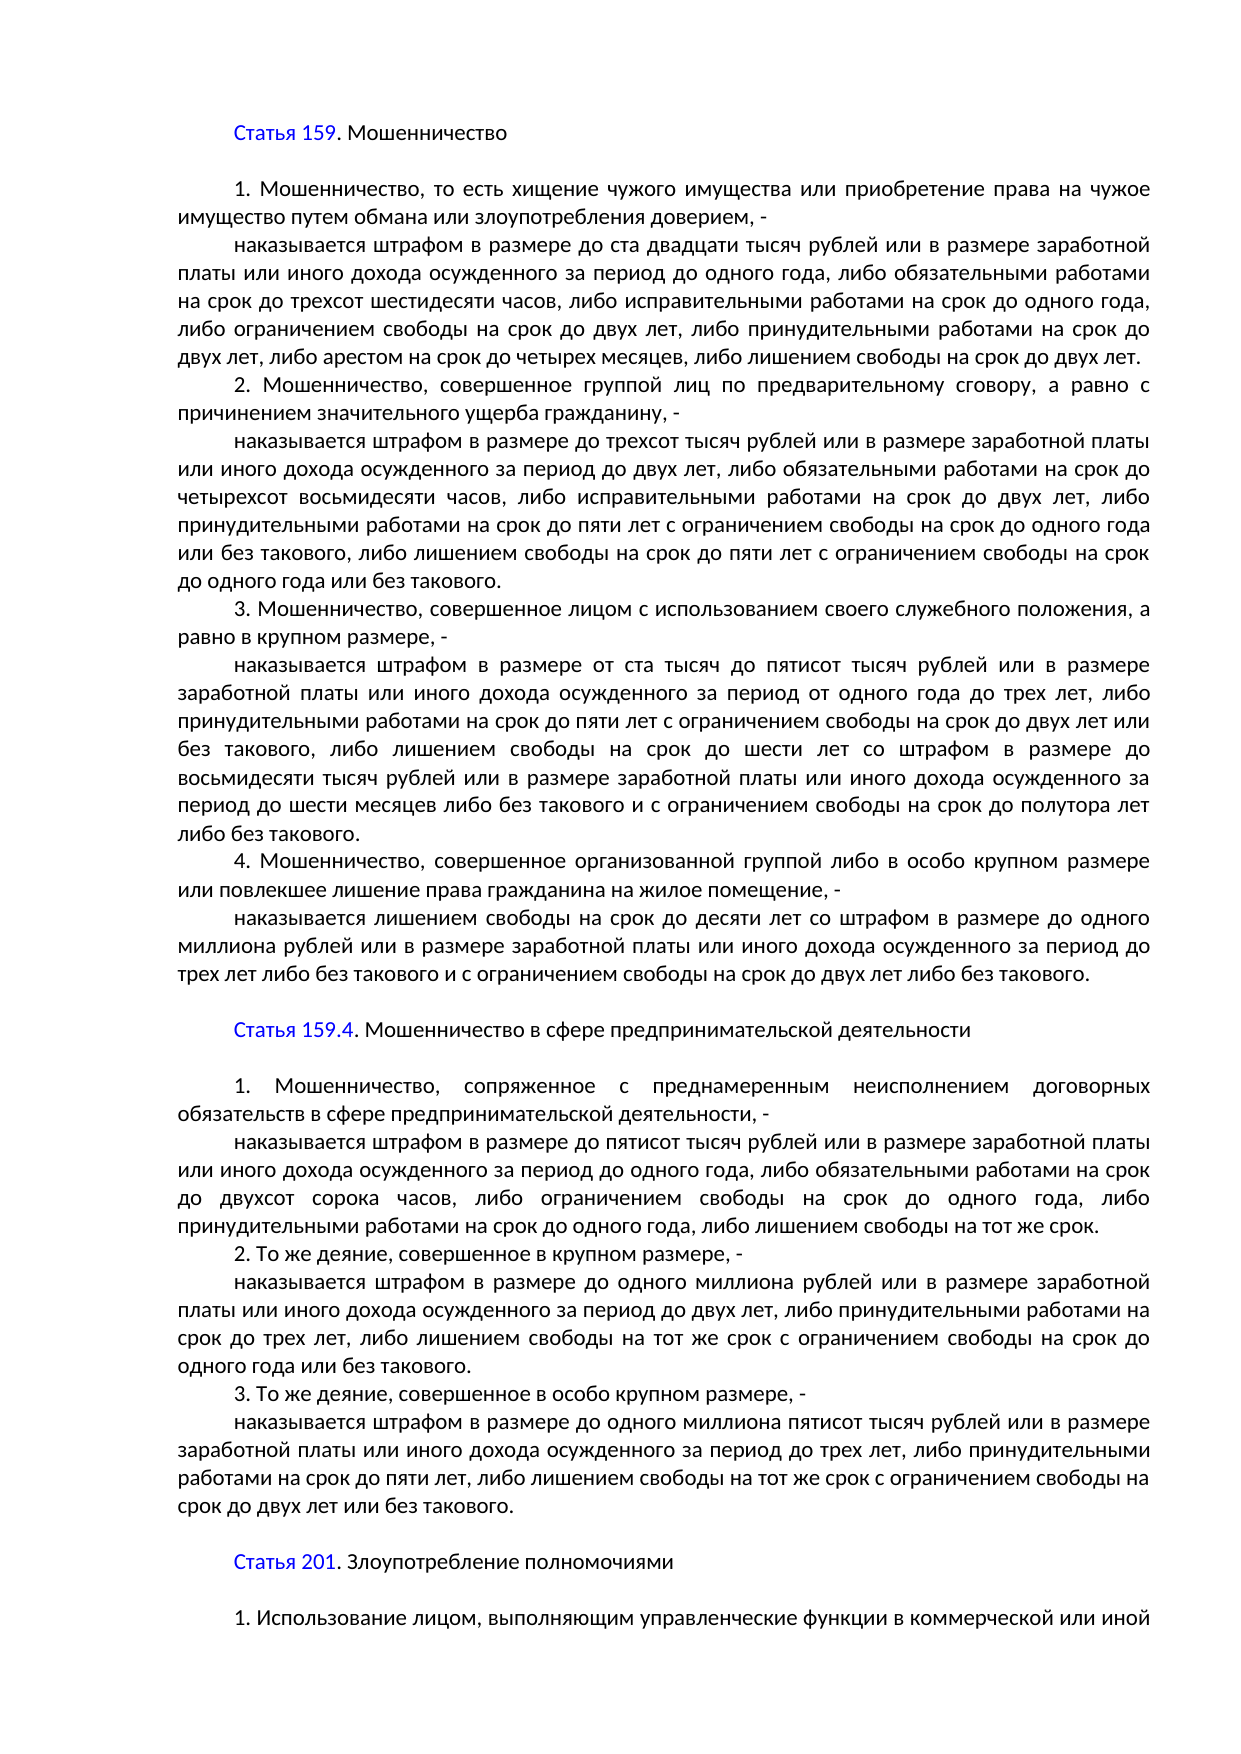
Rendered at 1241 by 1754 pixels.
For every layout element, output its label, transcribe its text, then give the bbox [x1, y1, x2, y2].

text Статья 159. Мошенничество [177, 118, 1152, 146]
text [177, 1603, 1152, 1631]
text 1. Мошенничество, то есть хищение чужого имущества или приобретение права на чужое имущество путем обмана или злоупотребления доверием, - [177, 174, 1152, 230]
text наказывается штрафом в размере до трехсот тысяч рублей или в размере заработной платы или иного дохода осужденного за период до двух лет, либо обязательными работами на срок до четырехсот восьмидесяти часов, либо исправительными работами на срок до двух лет, либо принудительными работами на срок до пяти лет с ограничением свободы на срок до одного года или без такового, либо лишением свободы на срок до пяти лет с ограничением свободы на срок до одного года или без такового. [177, 426, 1152, 594]
text 4. Мошенничество, совершенное организованной группой либо в особо крупном размере или повлекшее лишение права гражданина на жилое помещение, - [177, 847, 1152, 903]
text 2. То же деяние, совершенное в крупном размере, - [177, 1239, 1152, 1267]
text наказывается штрафом в размере до пятисот тысяч рублей или в размере заработной платы или иного дохода осужденного за период до одного года, либо обязательными работами на срок до двухсот сорока часов, либо ограничением свободы на срок до одного года, либо принудительными работами на срок до одного года, либо лишением свободы на тот же срок. [177, 1127, 1152, 1239]
text 3. Мошенничество, совершенное лицом с использованием своего служебного положения, а равно в крупном размере, - [177, 594, 1152, 651]
text 1. Мошенничество, сопряженное с преднамеренным неисполнением договорных обязательств в сфере предпринимательской деятельности, - [177, 1071, 1152, 1127]
text Статья 159.4. Мошенничество в сфере предпринимательской деятельности [177, 1015, 1152, 1043]
text наказывается штрафом в размере до одного миллиона пятисот тысяч рублей или в размере заработной платы или иного дохода осужденного за период до трех лет, либо принудительными работами на срок до пяти лет, либо лишением свободы на тот же срок с ограничением свободы на срок до двух лет или без такового. [177, 1407, 1152, 1519]
text наказывается штрафом в размере до ста двадцати тысяч рублей или в размере заработной платы или иного дохода осужденного за период до одного года, либо обязательными работами на срок до трехсот шестидесяти часов, либо исправительными работами на срок до одного года, либо ограничением свободы на срок до двух лет, либо принудительными работами на срок до двух лет, либо арестом на срок до четырех месяцев, либо лишением свободы на срок до двух лет. [177, 230, 1152, 370]
text наказывается штрафом в размере от ста тысяч до пятисот тысяч рублей или в размере заработной платы или иного дохода осужденного за период от одного года до трех лет, либо принудительными работами на срок до пяти лет с ограничением свободы на срок до двух лет или без такового, либо лишением свободы на срок до шести лет со штрафом в размере до восьмидесяти тысяч рублей или в размере заработной платы или иного дохода осужденного за период до шести месяцев либо без такового и с ограничением свободы на срок до полутора лет либо без такового. [177, 651, 1152, 847]
text наказывается штрафом в размере до одного миллиона рублей или в размере заработной платы или иного дохода осужденного за период до двух лет, либо принудительными работами на срок до трех лет, либо лишением свободы на тот же срок с ограничением свободы на срок до одного года или без такового. [177, 1267, 1152, 1379]
text Статья 201. Злоупотребление полномочиями [177, 1547, 1152, 1575]
text 2. Мошенничество, совершенное группой лиц по предварительному сговору, а равно с причинением значительного ущерба гражданину, - [177, 370, 1152, 426]
text наказывается лишением свободы на срок до десяти лет со штрафом в размере до одного миллиона рублей или в размере заработной платы или иного дохода осужденного за период до трех лет либо без такового и с ограничением свободы на срок до двух лет либо без такового. [177, 903, 1152, 987]
text 3. То же деяние, совершенное в особо крупном размере, - [177, 1379, 1152, 1407]
